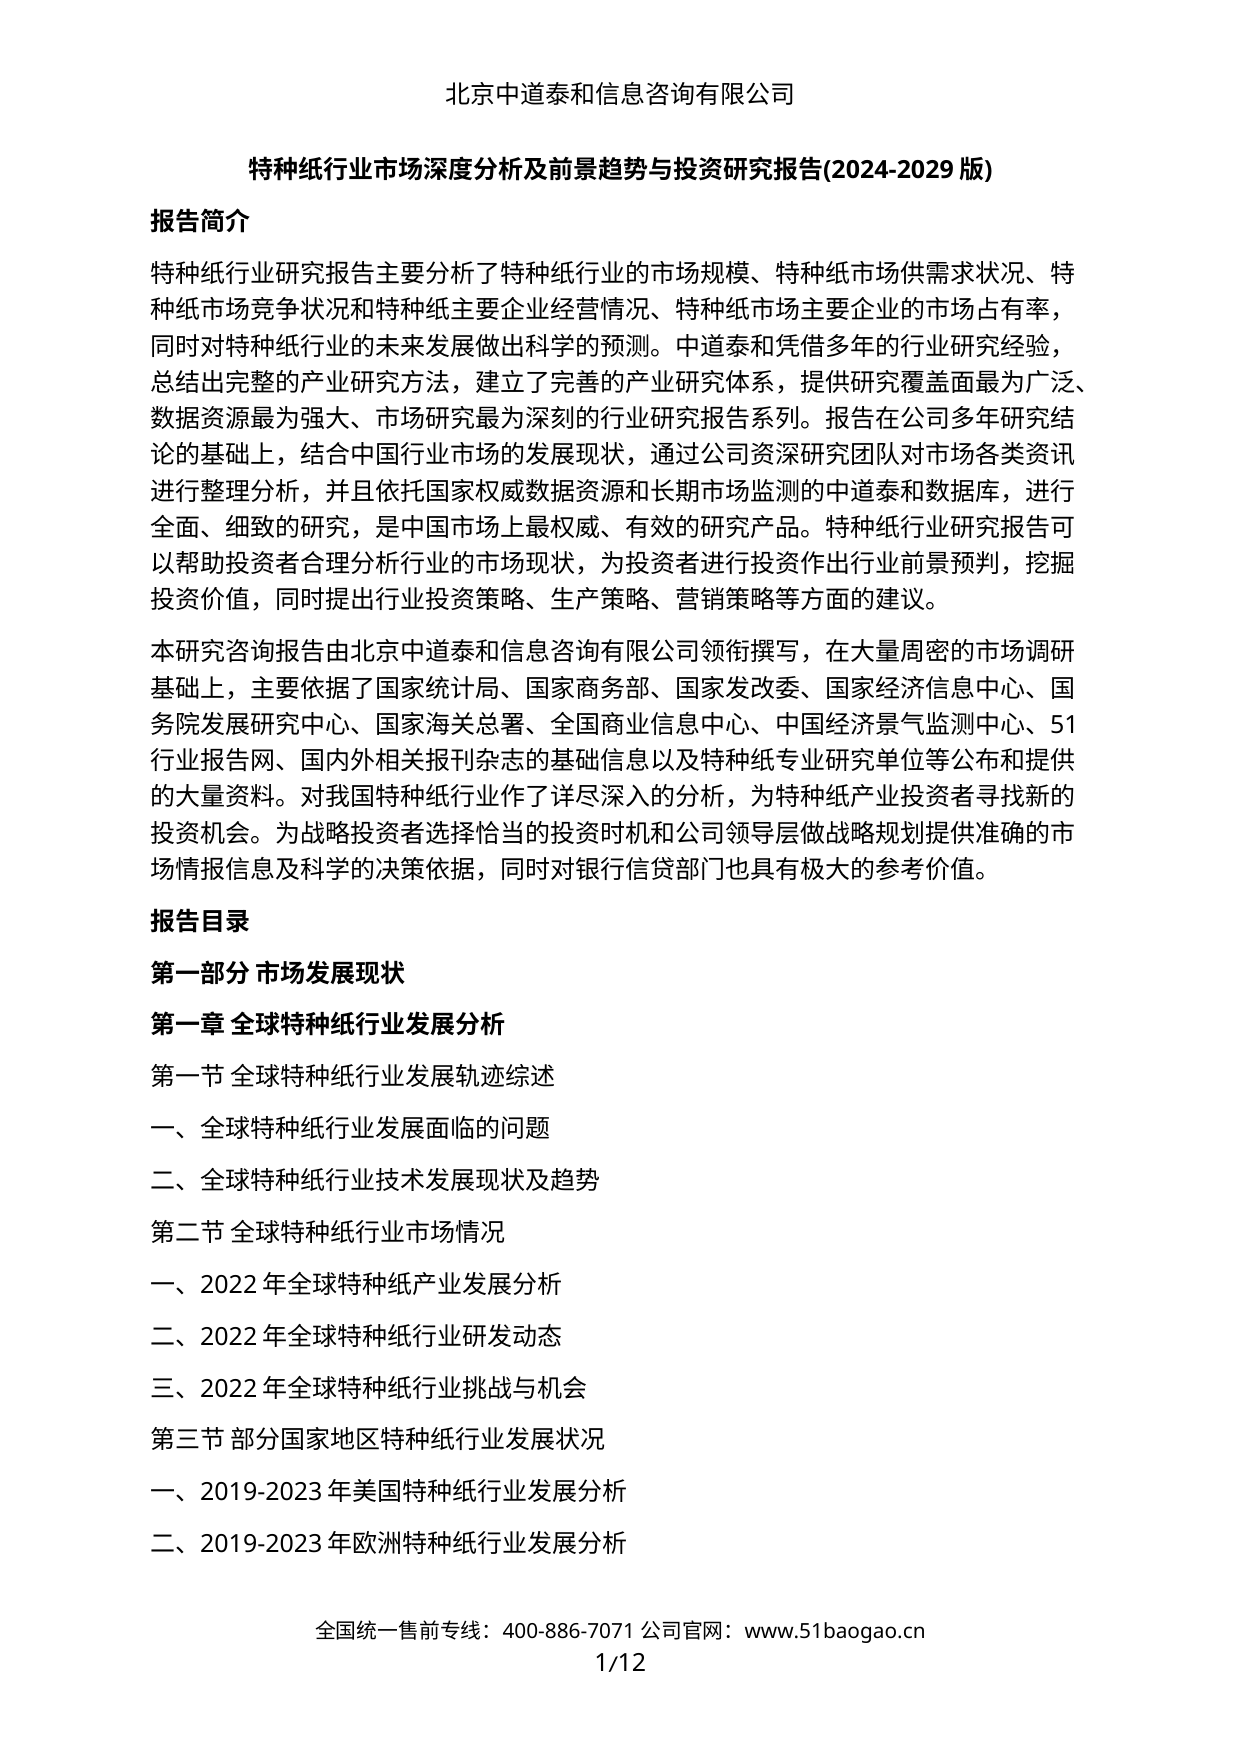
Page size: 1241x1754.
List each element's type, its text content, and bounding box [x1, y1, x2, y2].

text 二、2019-2023年欧洲特种纸行业发展分析 [150, 1524, 1090, 1560]
text 一、2022年全球特种纸产业发展分析 [150, 1264, 1090, 1301]
text 三、2022年全球特种纸行业挑战与机会 [150, 1368, 1090, 1404]
text 二、全球特种纸行业技术发展现状及趋势 [150, 1161, 1090, 1197]
text 本研究咨询报告由北京中道泰和信息咨询有限公司领衔撰写，在大量周密的市场调研基础上，主要依据了国家统计局、国家商务部、国家发改委、国家经济信息中心、国务院发展研究中心、国家海关总署、全国商业信息中心、中国经济景气监测中心、51行业报告网、国内外相关报刊杂志的基础信息以及特种纸专业研究单位等公布和提供的大量资料。对我国特种纸行业作了详尽深入的分析，为特种纸产业投资者寻找新的投资机会。为战略投资者选择恰当的投资时机和公司领导层做战略规划提供准确的市场情报信息及科学的决策依据，同时对银行信贷部门也具有极大的参考价值。 [150, 632, 1090, 886]
text 第一节 全球特种纸行业发展轨迹综述 [150, 1057, 1090, 1093]
text 一、全球特种纸行业发展面临的问题 [150, 1109, 1090, 1145]
text 一、2019-2023年美国特种纸行业发展分析 [150, 1472, 1090, 1508]
text 第二节 全球特种纸行业市场情况 [150, 1212, 1090, 1249]
text 特种纸行业市场深度分析及前景趋势与投资研究报告(2024-2029版) [150, 150, 1090, 186]
text 特种纸行业研究报告主要分析了特种纸行业的市场规模、特种纸市场供需求状况、特种纸市场竞争状况和特种纸主要企业经营情况、特种纸市场主要企业的市场占有率，同时对特种纸行业的未来发展做出科学的预测。中道泰和凭借多年的行业研究经验，总结出完整的产业研究方法，建立了完善的产业研究体系，提供研究覆盖面最为广泛、数据资源最为强大、市场研究最为深刻的行业研究报告系列。报告在公司多年研究结论的基础上，结合中国行业市场的发展现状，通过公司资深研究团队对市场各类资讯进行整理分析，并且依托国家权威数据资源和长期市场监测的中道泰和数据库，进行全面、细致的研究，是中国市场上最权威、有效的研究产品。特种纸行业研究报告可以帮助投资者合理分析行业的市场现状，为投资者进行投资作出行业前景预判，挖掘投资价值，同时提出行业投资策略、生产策略、营销策略等方面的建议。 [150, 254, 1090, 616]
text 第一部分 市场发展现状 [150, 953, 1090, 989]
text 二、2022年全球特种纸行业研发动态 [150, 1316, 1090, 1352]
text 第一章 全球特种纸行业发展分析 [150, 1005, 1090, 1041]
text 第三节 部分国家地区特种纸行业发展状况 [150, 1420, 1090, 1456]
text 报告目录 [150, 901, 1090, 937]
text 报告简介 [150, 202, 1090, 238]
